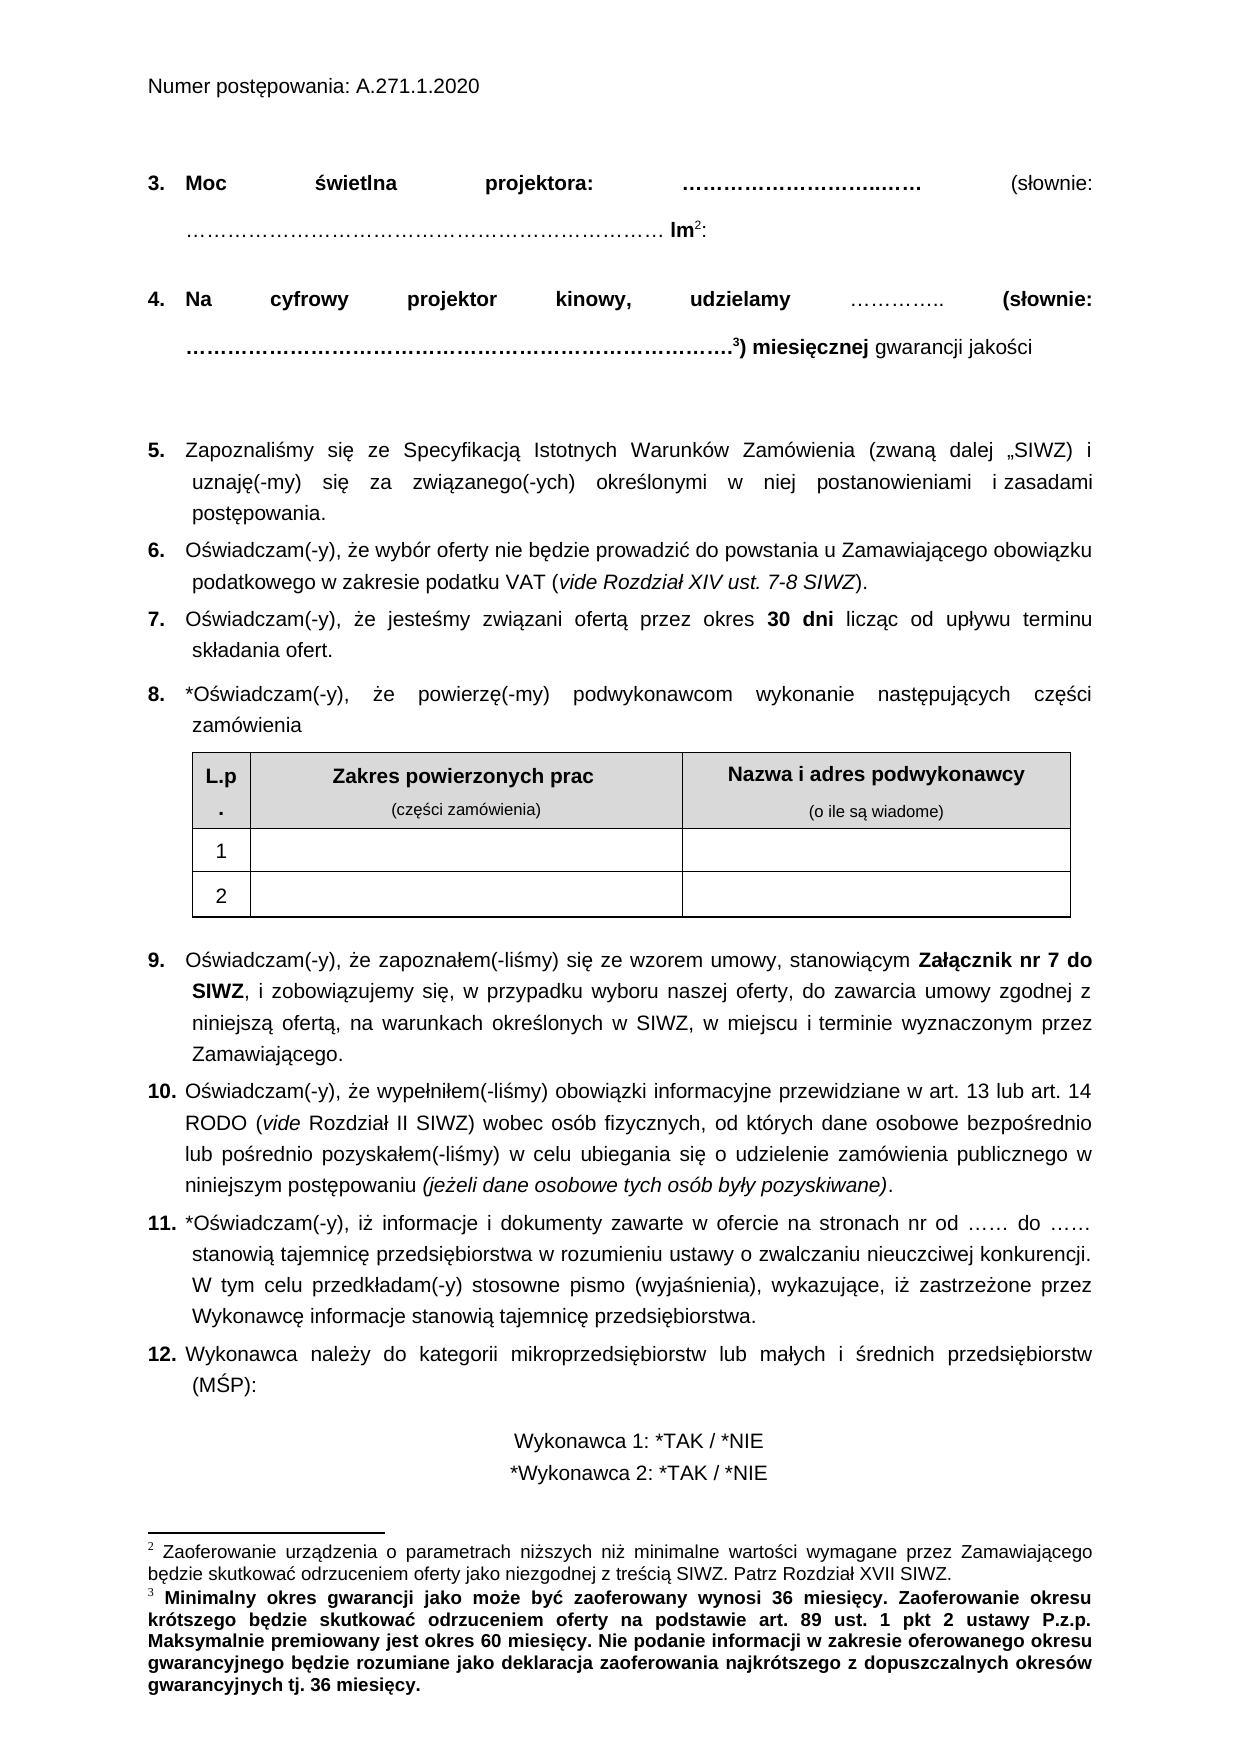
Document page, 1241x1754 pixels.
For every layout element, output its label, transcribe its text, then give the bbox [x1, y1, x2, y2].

list Oświadczam(-y), że zapoznałem(-liśmy) się ze wzorem umowy, stanowiącym Załącznik nr 7 do SIWZ, i zobowiązujemy się, w przypadku wyboru naszej oferty, do zawarcia umowy zgodnej z niniejszą ofertą, na warunkach określonych w SIWZ, w miejscu i terminie wyznaczonym przez Zamawiającego. [148, 942, 1093, 1067]
list Na cyfrowy projektor kinowy, udzielamy ………….. (słownie: …………………………………………………………………….) miesięcznej gwarancji jakości [148, 287, 1093, 359]
list Oświadczam(-y), że wypełniłem(-liśmy) obowiązki informacyjne przewidziane w art. 13 lub art. 14 RODO (vide Rozdział II SIWZ) wobec osób fizycznych, od których dane osobowe bezpośrednio lub pośrednio pozyskałem(-liśmy) w celu ubiegania się o udzielenie zamówienia publicznego w niniejszym postępowaniu (jeżeli dane osobowe tych osób były pozyskiwane). [148, 1074, 1093, 1199]
list Moc świetlna projektora: ………………………..…… (słownie: …………………………………………………………… lm: [148, 170, 1093, 242]
list Oświadczam(-y), że jesteśmy związani ofertą przez okres 30 dni licząc od upływu terminu składania ofert. [148, 602, 1093, 664]
table_cell 2 [193, 872, 250, 916]
table_cell 1 [193, 829, 250, 871]
list *Oświadczam(-y), iż informacje i dokumenty zawarte w ofercie na stronach nr od …… do …… stanowią tajemnicę przedsiębiorstwa w rozumieniu ustawy o zwalczaniu nieuczciwej konkurencji. W tym celu przedkładam(-y) stosowne pismo (wyjaśnienia), wykazujące, iż zastrzeżone przez Wykonawcę informacje stanowią tajemnicę przedsiębiorstwa. [148, 1205, 1093, 1330]
list Wykonawca 1: *TAK / *NIE [185, 1424, 1093, 1455]
list *Wykonawca 2: *TAK / *NIE [185, 1455, 1093, 1486]
list Zapoznaliśmy się ze Specyfikacją Istotnych Warunków Zamówienia (zwaną dalej „SIWZ) i uznaję(-my) się za związanego(-ych) określonymi w niej postanowieniami i zasadami postępowania. [148, 433, 1093, 527]
list Wykonawca należy do kategorii mikroprzedsiębiorstw lub małych i średnich przedsiębiorstw (MŚP): [148, 1336, 1093, 1399]
table_cell [683, 829, 1070, 871]
table_header Zakres powierzonych prac (części zamówienia) [251, 753, 682, 828]
table_header L.p. [193, 753, 250, 828]
list *Oświadczam(-y), że powierzę(-my) podwykonawcom wykonanie następujących części zamówienia [148, 677, 1093, 739]
table_cell [683, 872, 1070, 916]
list Oświadczam(-y), że wybór oferty nie będzie prowadzić do powstania u Zamawiającego obowiązku podatkowego w zakresie podatku VAT (vide Rozdział XIV ust. 7-8 SIWZ). [148, 533, 1093, 595]
table_cell [251, 829, 682, 871]
table_header Nazwa i adres podwykonawcy (o ile są wiadome) [683, 753, 1070, 828]
table_cell [251, 872, 682, 916]
